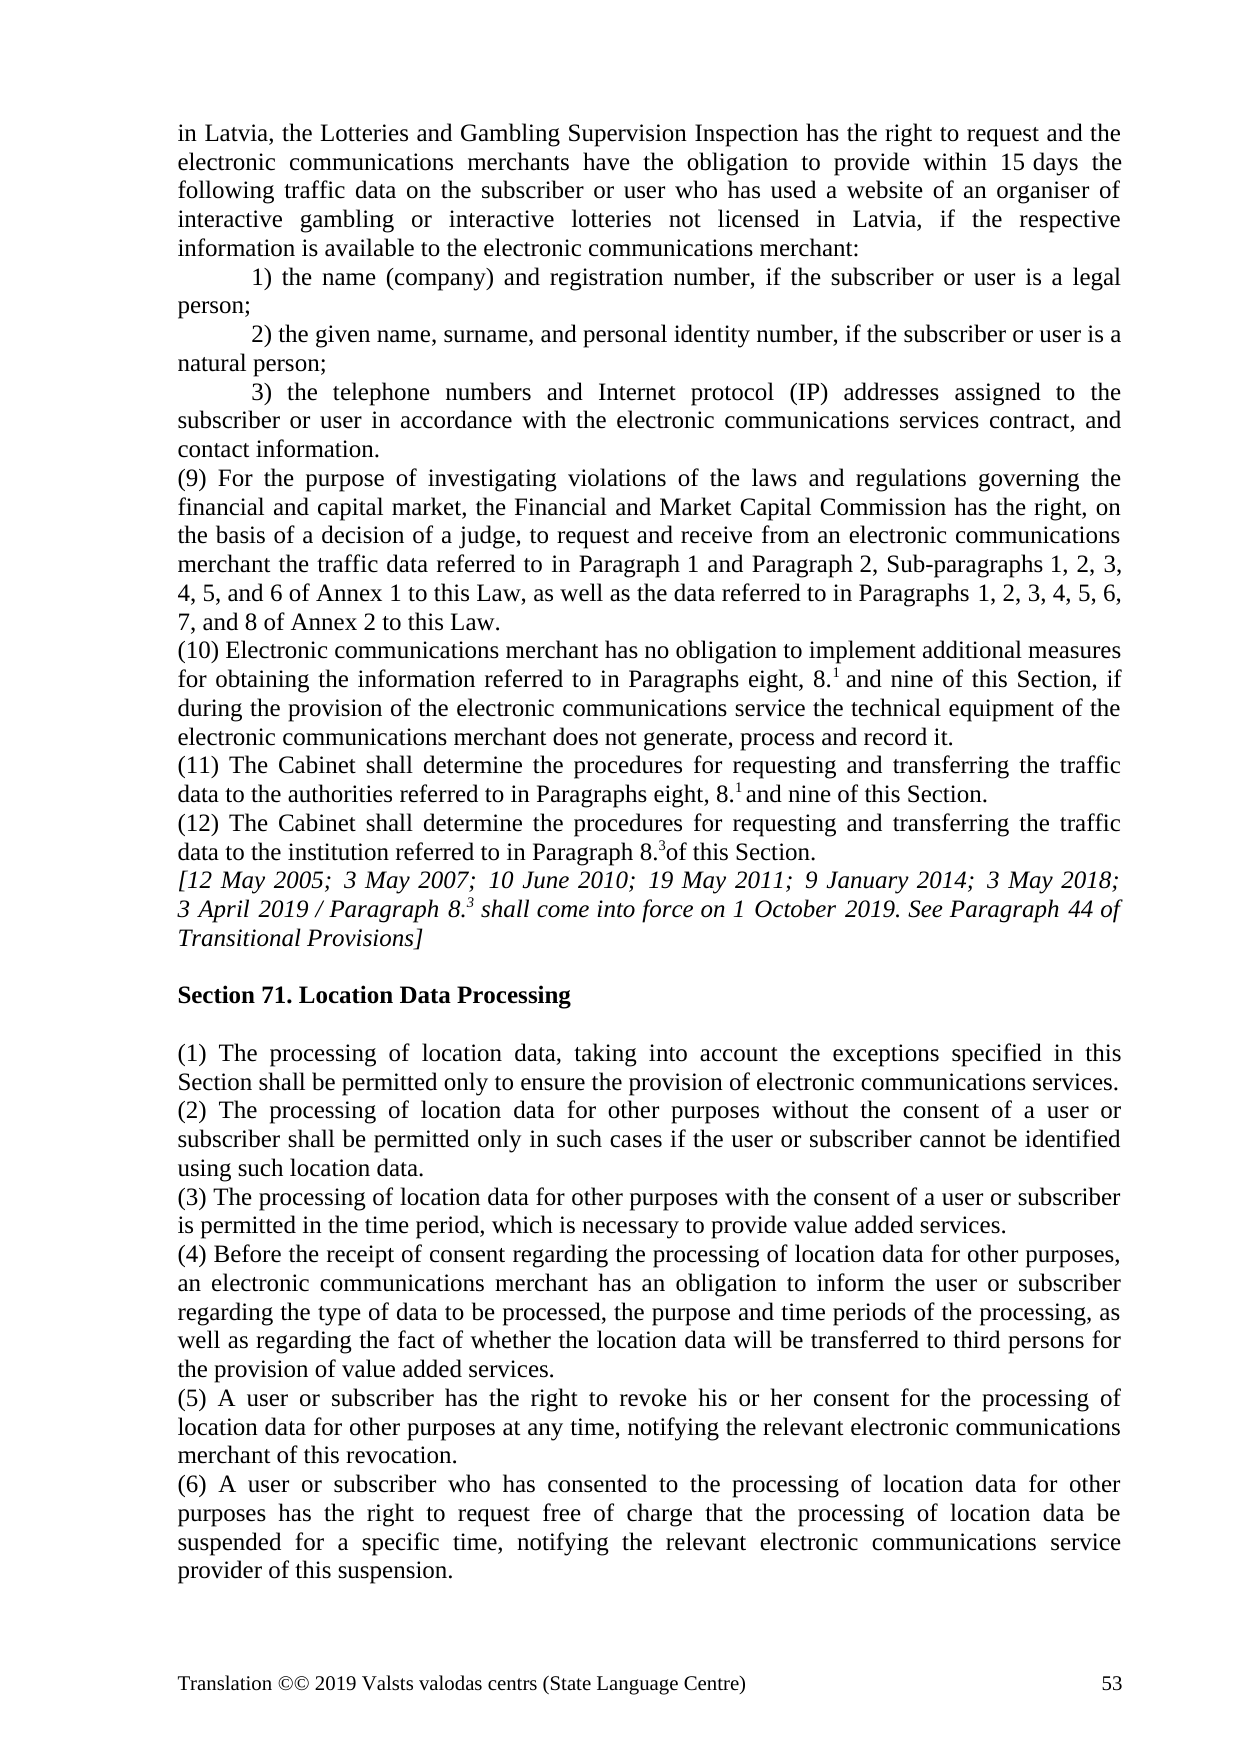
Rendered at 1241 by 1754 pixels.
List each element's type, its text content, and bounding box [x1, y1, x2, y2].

text [12 May 2005; 3 May 2007; 10 June 2010; 19 May 2011; 9 January 2014; 3 May 2018; 3 April 2019 / Paragraph 8.3 shall come into force on 1 October 2019. See Paragraph 44 of Transitional Provisions] [177, 866, 1122, 952]
text (2) The processing of location data for other purposes without the consent of a user or subscriber shall be permitted only in such cases if the user or subscriber cannot be identified using such location data. [177, 1096, 1122, 1182]
text (10) Electronic communications merchant has no obligation to implement additional measures for obtaining the information referred to in Paragraphs eight, 8.1 and nine of this Section, if during the provision of the electronic communications service the technical equipment of the electronic communications merchant does not generate, process and record it. [177, 636, 1122, 751]
text (12) The Cabinet shall determine the procedures for requesting and transferring the traffic data to the institution referred to in Paragraph 8.3of this Section. [177, 808, 1122, 866]
text (9) For the purpose of investigating violations of the laws and regulations governing the financial and capital market, the Financial and Market Capital Commission has the right, on the basis of a decision of a judge, to request and receive from an electronic communications merchant the traffic data referred to in Paragraph 1 and Paragraph 2, Sub-paragraphs 1, 2, 3, 4, 5, and 6 of Annex 1 to this Law, as well as the data referred to in Paragraphs 1, 2, 3, 4, 5, 6, 7, and 8 of Annex 2 to this Law. [177, 463, 1122, 636]
text (11) The Cabinet shall determine the procedures for requesting and transferring the traffic data to the authorities referred to in Paragraphs eight, 8.1 and nine of this Section. [177, 751, 1122, 808]
text Section 71. Location Data Processing [177, 981, 1122, 1009]
text (4) Before the receipt of consent regarding the processing of location data for other purposes, an electronic communications merchant has an obligation to inform the user or subscriber regarding the type of data to be processed, the purpose and time periods of the processing, as well as regarding the fact of whether the location data will be transferred to third persons for the provision of value added services. [177, 1239, 1122, 1383]
text (1) The processing of location data, taking into account the exceptions specified in this Section shall be permitted only to ensure the provision of electronic communications services. [177, 1038, 1122, 1096]
text (5) A user or subscriber has the right to revoke his or her consent for the processing of location data for other purposes at any time, notifying the relevant electronic communications merchant of this revocation. [177, 1383, 1122, 1469]
text 1) the name (company) and registration number, if the subscriber or user is a legal person; [177, 262, 1122, 319]
text 2) the given name, surname, and personal identity number, if the subscriber or user is a natural person; [177, 319, 1122, 377]
text (6) A user or subscriber who has consented to the processing of location data for other purposes has the right to request free of charge that the processing of location data be suspended for a specific time, notifying the relevant electronic communications service provider of this suspension. [177, 1469, 1122, 1584]
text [177, 118, 1122, 262]
text (3) The processing of location data for other purposes with the consent of a user or subscriber is permitted in the time period, which is necessary to provide value added services. [177, 1182, 1122, 1239]
